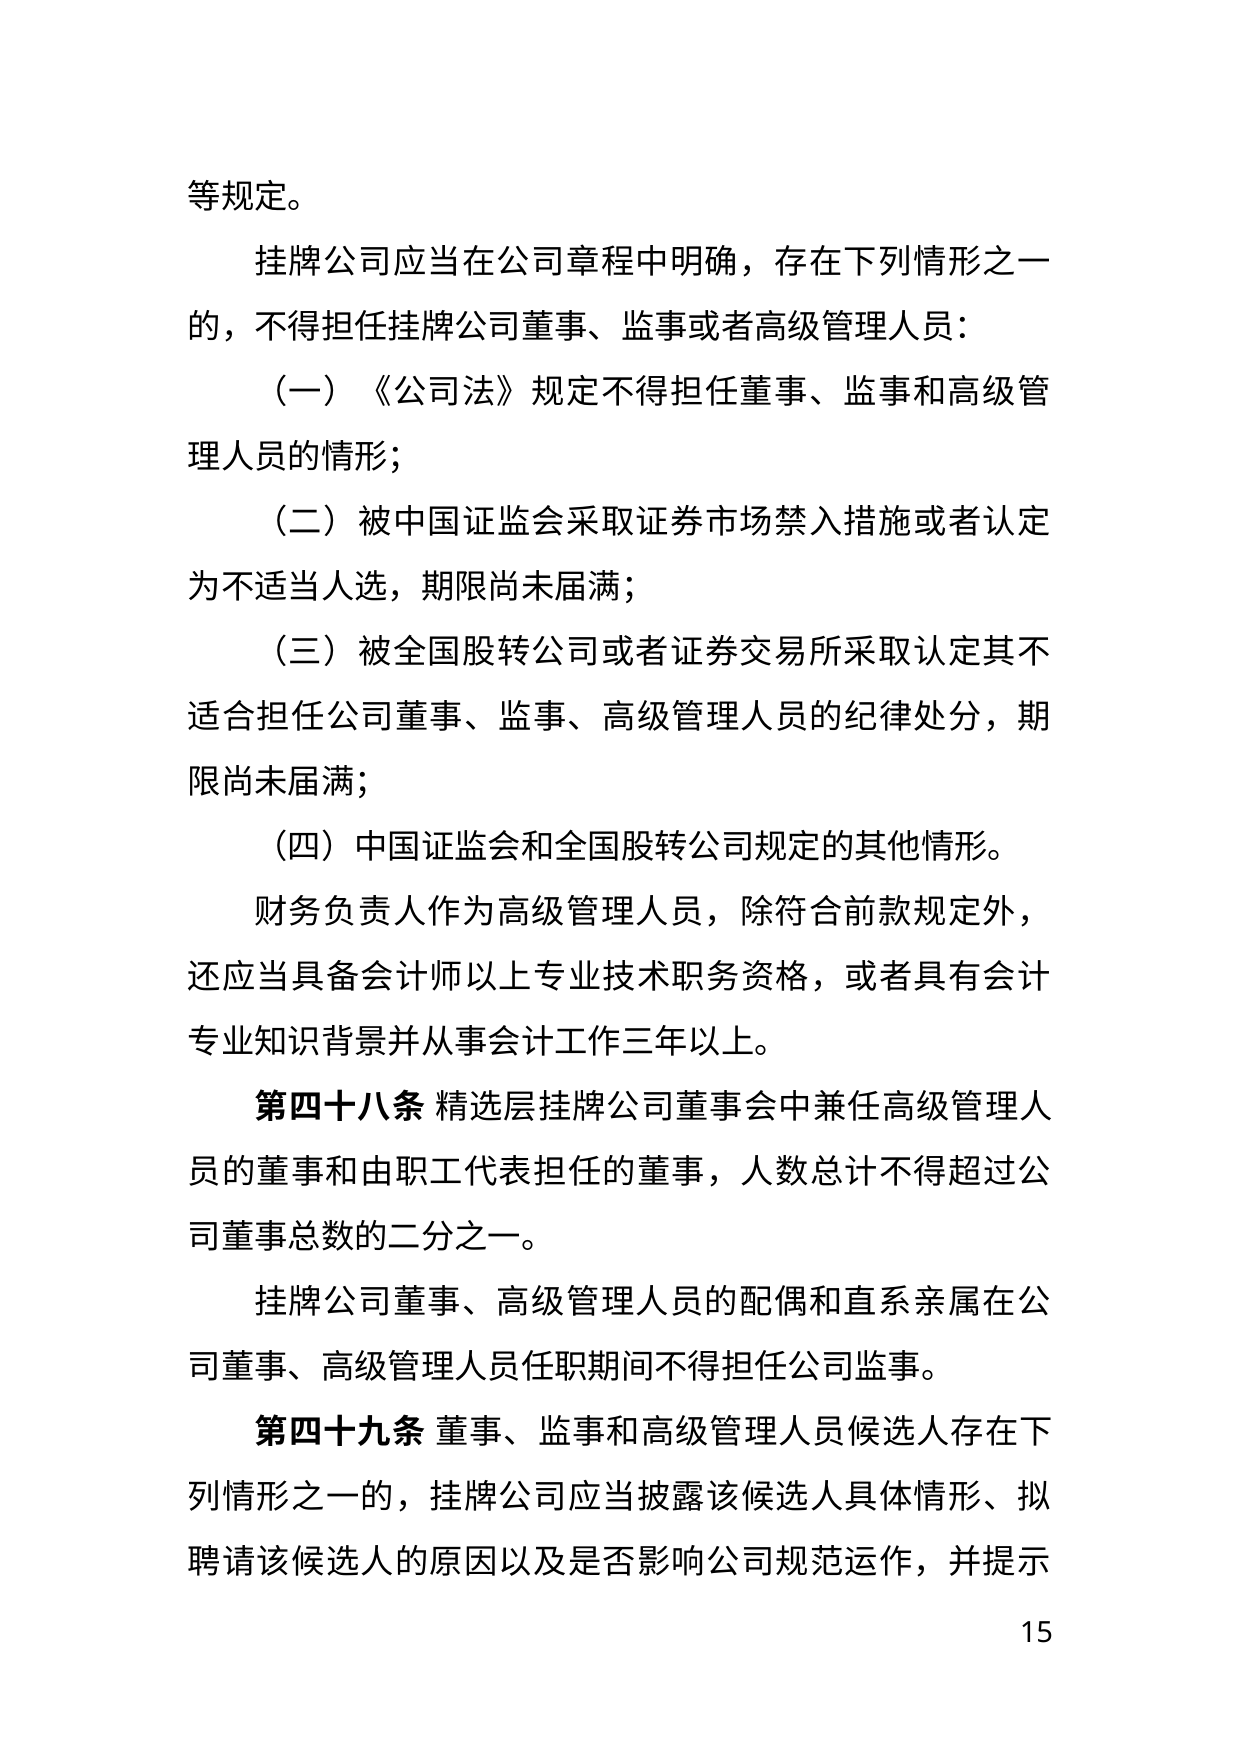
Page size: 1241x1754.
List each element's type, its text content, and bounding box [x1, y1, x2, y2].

text 第四十八条 精选层挂牌公司董事会中兼任高级管理人员的董事和由职工代表担任的董事，人数总计不得超过公司董事总数的二分之一。 [187, 1072, 1053, 1267]
text 挂牌公司应当在公司章程中明确，存在下列情形之一的，不得担任挂牌公司董事、监事或者高级管理人员： [187, 227, 1053, 357]
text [187, 1397, 1053, 1592]
text 财务负责人作为高级管理人员，除符合前款规定外，还应当具备会计师以上专业技术职务资格，或者具有会计专业知识背景并从事会计工作三年以上。 [187, 877, 1053, 1072]
text （二）被中国证监会采取证券市场禁入措施或者认定为不适当人选，期限尚未届满； [187, 487, 1053, 617]
text 挂牌公司董事、高级管理人员的配偶和直系亲属在公司董事、高级管理人员任职期间不得担任公司监事。 [187, 1267, 1053, 1397]
text （三）被全国股转公司或者证券交易所采取认定其不适合担任公司董事、监事、高级管理人员的纪律处分，期限尚未届满； [187, 617, 1053, 812]
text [187, 162, 1053, 227]
text （四）中国证监会和全国股转公司规定的其他情形。 [187, 812, 1053, 877]
text （一）《公司法》规定不得担任董事、监事和高级管理人员的情形； [187, 357, 1053, 487]
